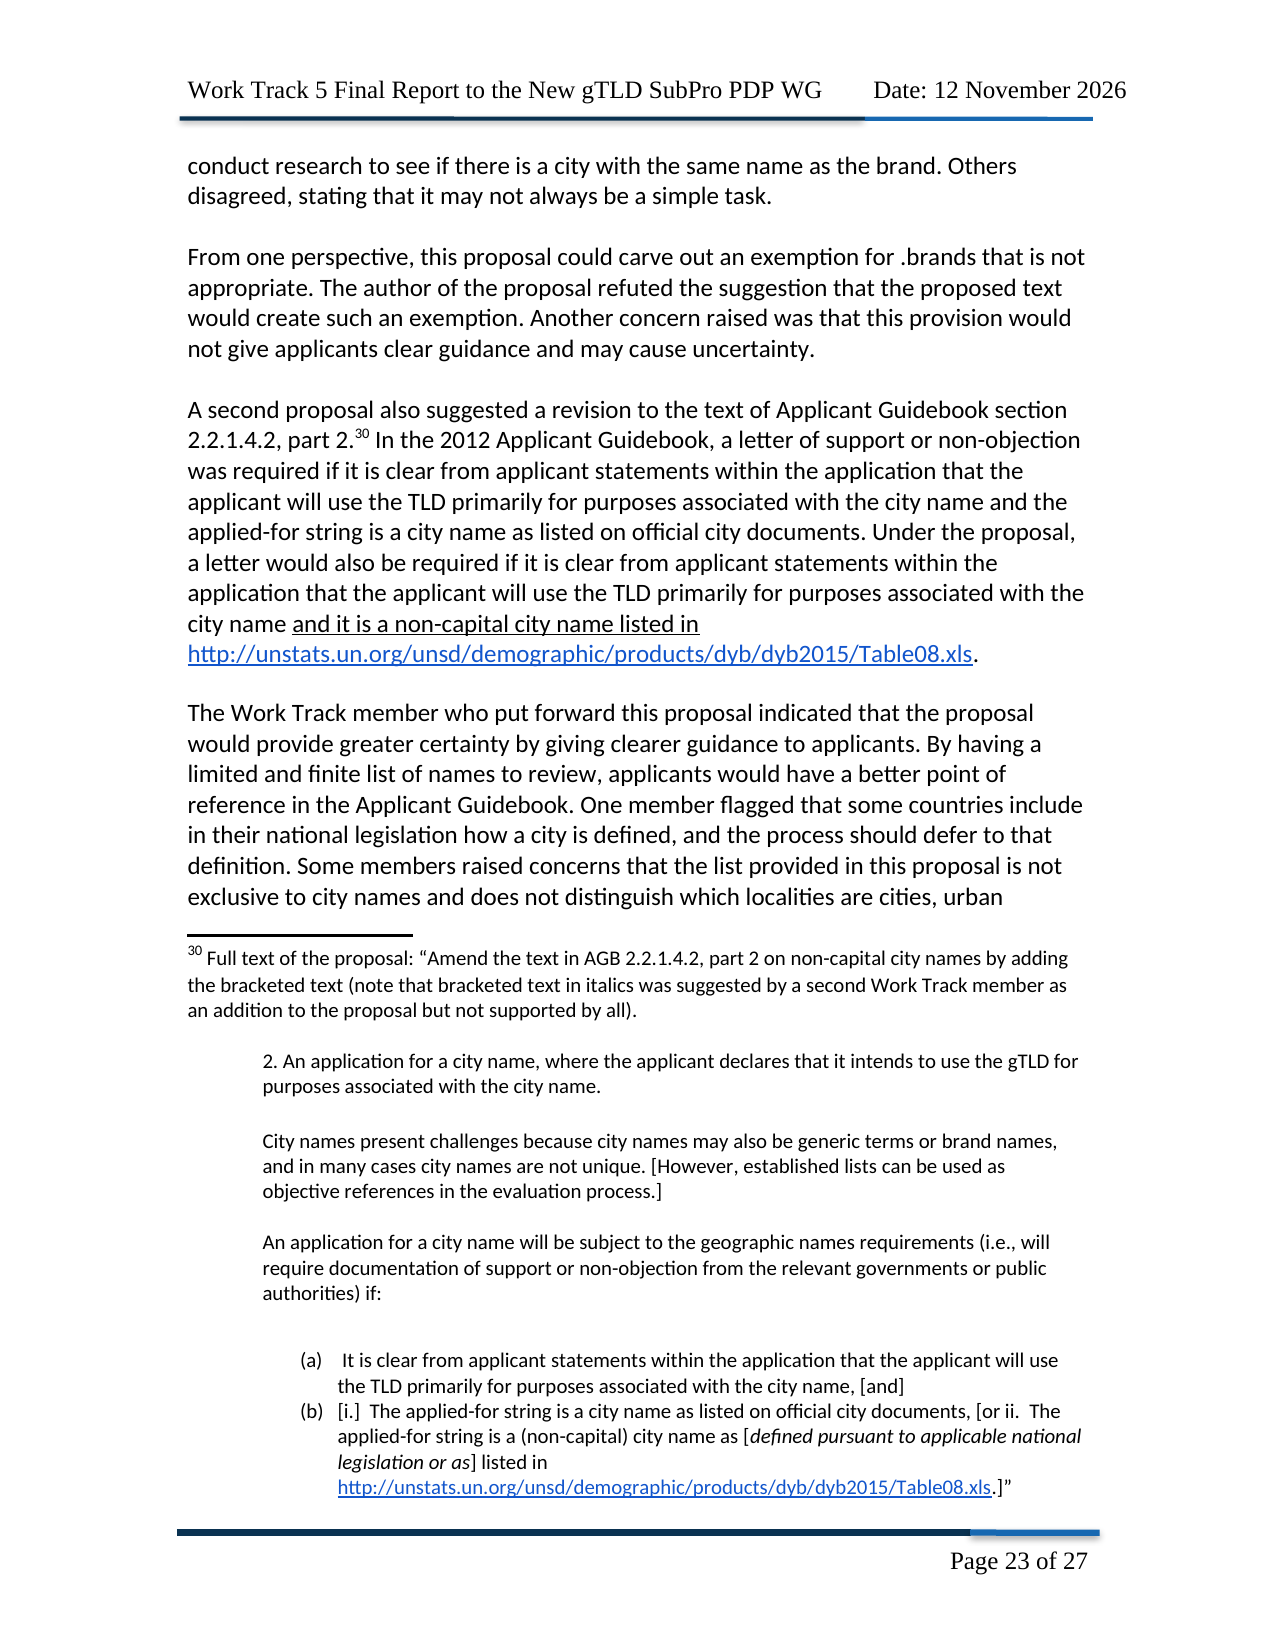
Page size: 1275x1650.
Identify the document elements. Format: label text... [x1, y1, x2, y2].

text From one perspective, this proposal could carve out an exemption for .brands that is not appropriate. The author of the proposal refuted the suggestion that the proposed text would create such an exemption. Another concern raised was that this provision would not give applicants clear guidance and may cause uncertainty. [187, 242, 1088, 364]
text A second proposal also suggested a revision to the text of Applicant Guidebook section 2.2.1.4.2, part 2. In the 2012 Applicant Guidebook, a letter of support or non-objection was required if it is clear from applicant statements within the application that the applicant will use the TLD primarily for purposes associated with the city name and the applied-for string is a city name as listed on official city documents. Under the proposal, a letter would also be required if it is clear from applicant statements within the application that the applicant will use the TLD primarily for purposes associated with the city name and it is a non-capital city name listed in http://unstats.un.org/unsd/demographic/products/dyb/dyb2015/Table08.xls. [187, 394, 1088, 669]
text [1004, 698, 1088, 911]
